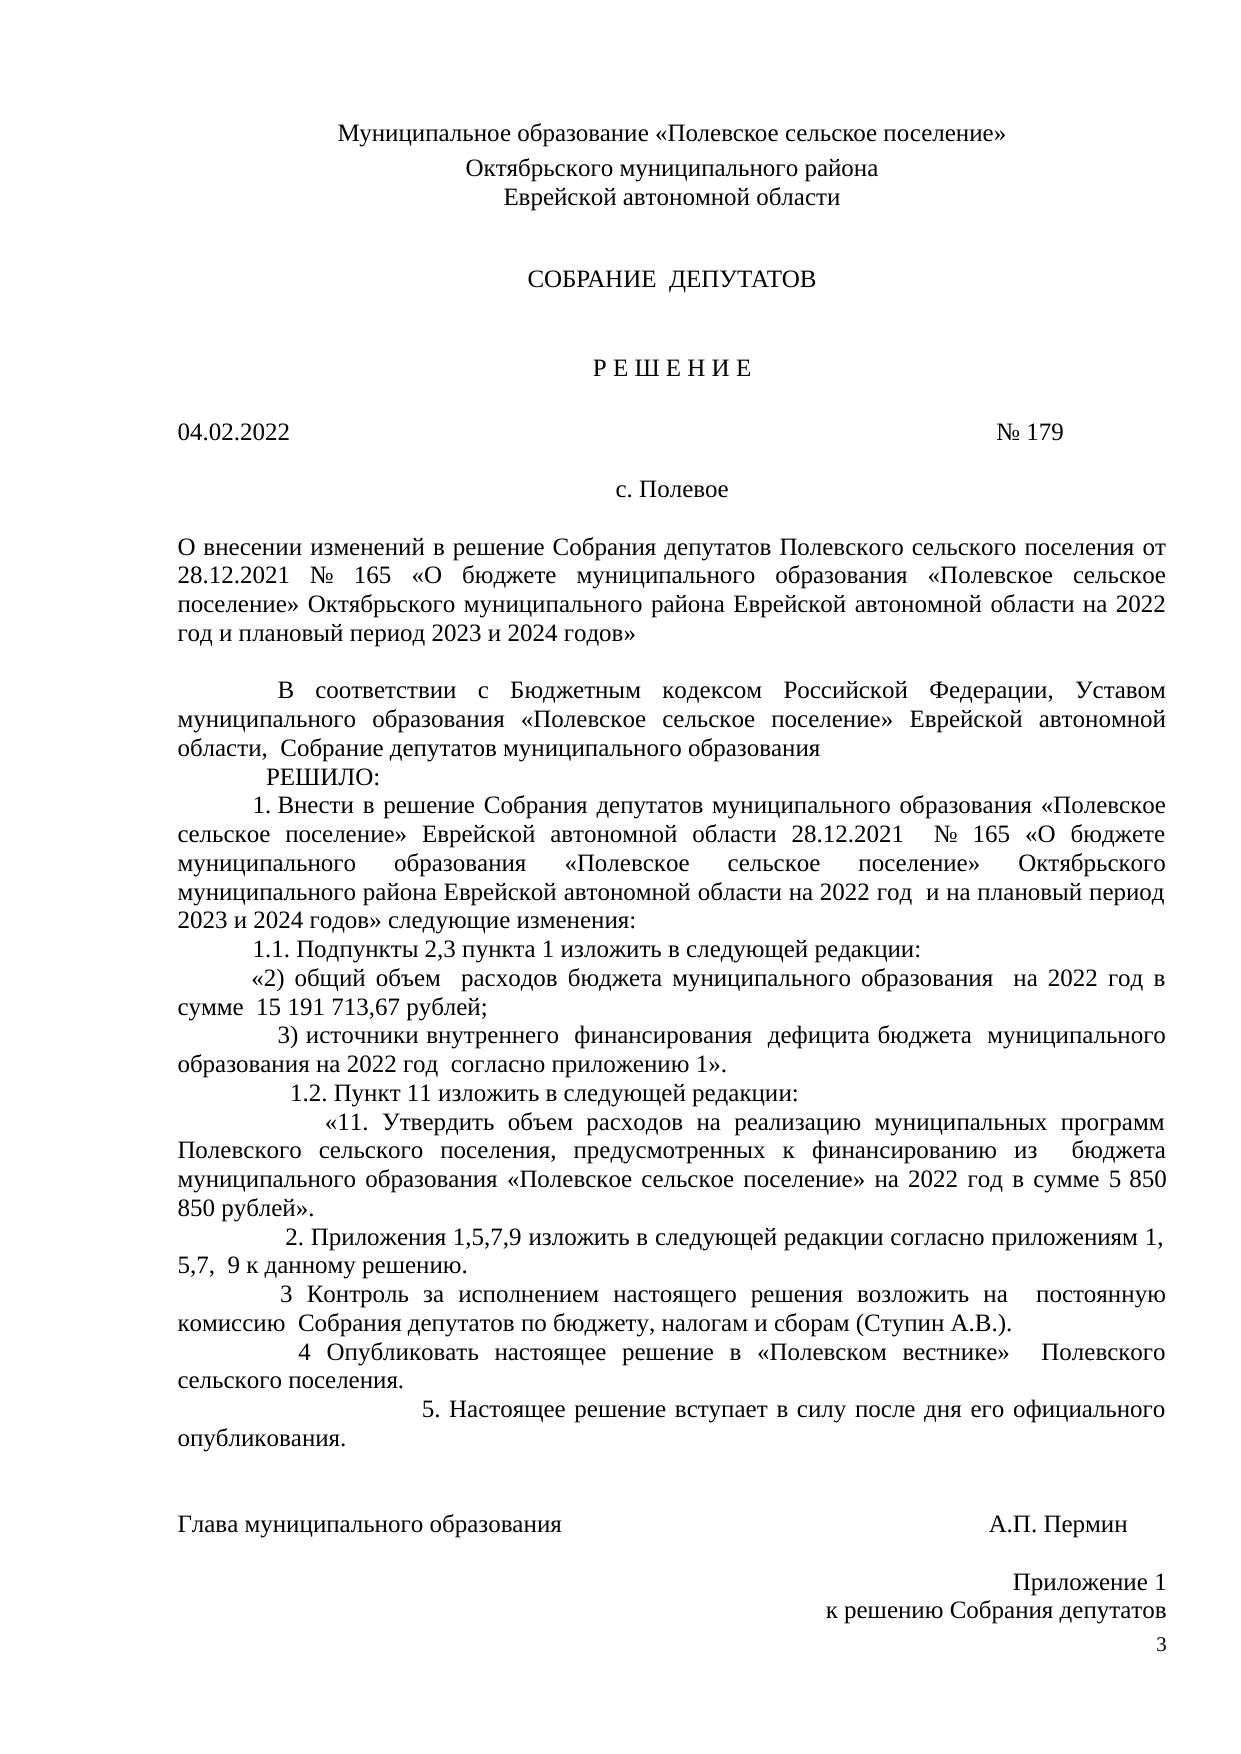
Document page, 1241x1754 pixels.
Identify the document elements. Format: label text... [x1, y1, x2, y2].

text 04.02.2022 № 179 [177, 417, 1167, 474]
text 1.1. Подпункты 2,3 пункта 1 изложить в следующей редакции: [177, 934, 1167, 963]
text 5. Настоящее решение вступает в силу после дня его официального опубликования. [177, 1394, 1167, 1452]
text 3) источники внутреннего финансирования дефицита бюджета муниципального образования на 2022 год согласно приложению 1». [177, 1021, 1167, 1078]
text Еврейской автономной области [177, 182, 1167, 211]
subtitle Муниципальное образование «Полевское сельское поселение» [177, 118, 1167, 147]
text 2. Приложения 1,5,7,9 изложить в следующей редакции согласно приложениям 1, 5,7, 9 к данному решению. [177, 1222, 1167, 1279]
text «11. Утвердить объем расходов на реализацию муниципальных программ Полевского сельского поселения, предусмотренных к финансированию из бюджета муниципального образования «Полевское сельское поселение» на 2022 год в сумме 5 850 850 рублей». [177, 1107, 1167, 1222]
text Глава муниципального образования А.П. Пермин [177, 1509, 1167, 1538]
text В соответствии с Бюджетным кодексом Российской Федерации, Уставом муниципального образования «Полевское сельское поселение» Еврейской автономной области, Собрание депутатов муниципального образования [177, 676, 1167, 762]
text Октябрьского муниципального района [177, 153, 1167, 182]
text РЕШИЛО: [177, 762, 1167, 791]
subtitle РЕШЕНИЕ [177, 353, 1167, 382]
text к решению Собрания депутатов [177, 1596, 1167, 1624]
text с. Полевое [177, 474, 1167, 503]
text «2) общий объем расходов бюджета муниципального образования на 2022 год в сумме 15 191 713,67 рублей; [177, 963, 1167, 1021]
text 4 Опубликовать настоящее решение в «Полевском вестнике» Полевского сельского поселения. [177, 1337, 1167, 1394]
text 1.2. Пункт 11 изложить в следующей редакции: [177, 1078, 1167, 1107]
text О внесении изменений в решение Собрания депутатов Полевского сельского поселения от 28.12.2021 № 165 «О бюджете муниципального образования «Полевское сельское поселение» Октябрьского муниципального района Еврейской автономной области на 2022 год и плановый период 2023 и 2024 годов» [177, 532, 1167, 647]
text 3 Контроль за исполнением настоящего решения возложить на постоянную комиссию Собрания депутатов по бюджету, налогам и сборам (Ступин А.В.). [177, 1279, 1167, 1337]
text Приложение 1 [177, 1567, 1167, 1596]
subtitle СОБРАНИЕ ДЕПУТАТОВ [177, 264, 1167, 293]
text 1. Внести в решение Собрания депутатов муниципального образования «Полевское сельское поселение» Еврейской автономной области 28.12.2021 № 165 «О бюджете муниципального образования «Полевское сельское поселение» Октябрьского муниципального района Еврейской автономной области на 2022 год и на плановый период 2023 и 2024 годов» следующие изменения: [177, 791, 1167, 934]
